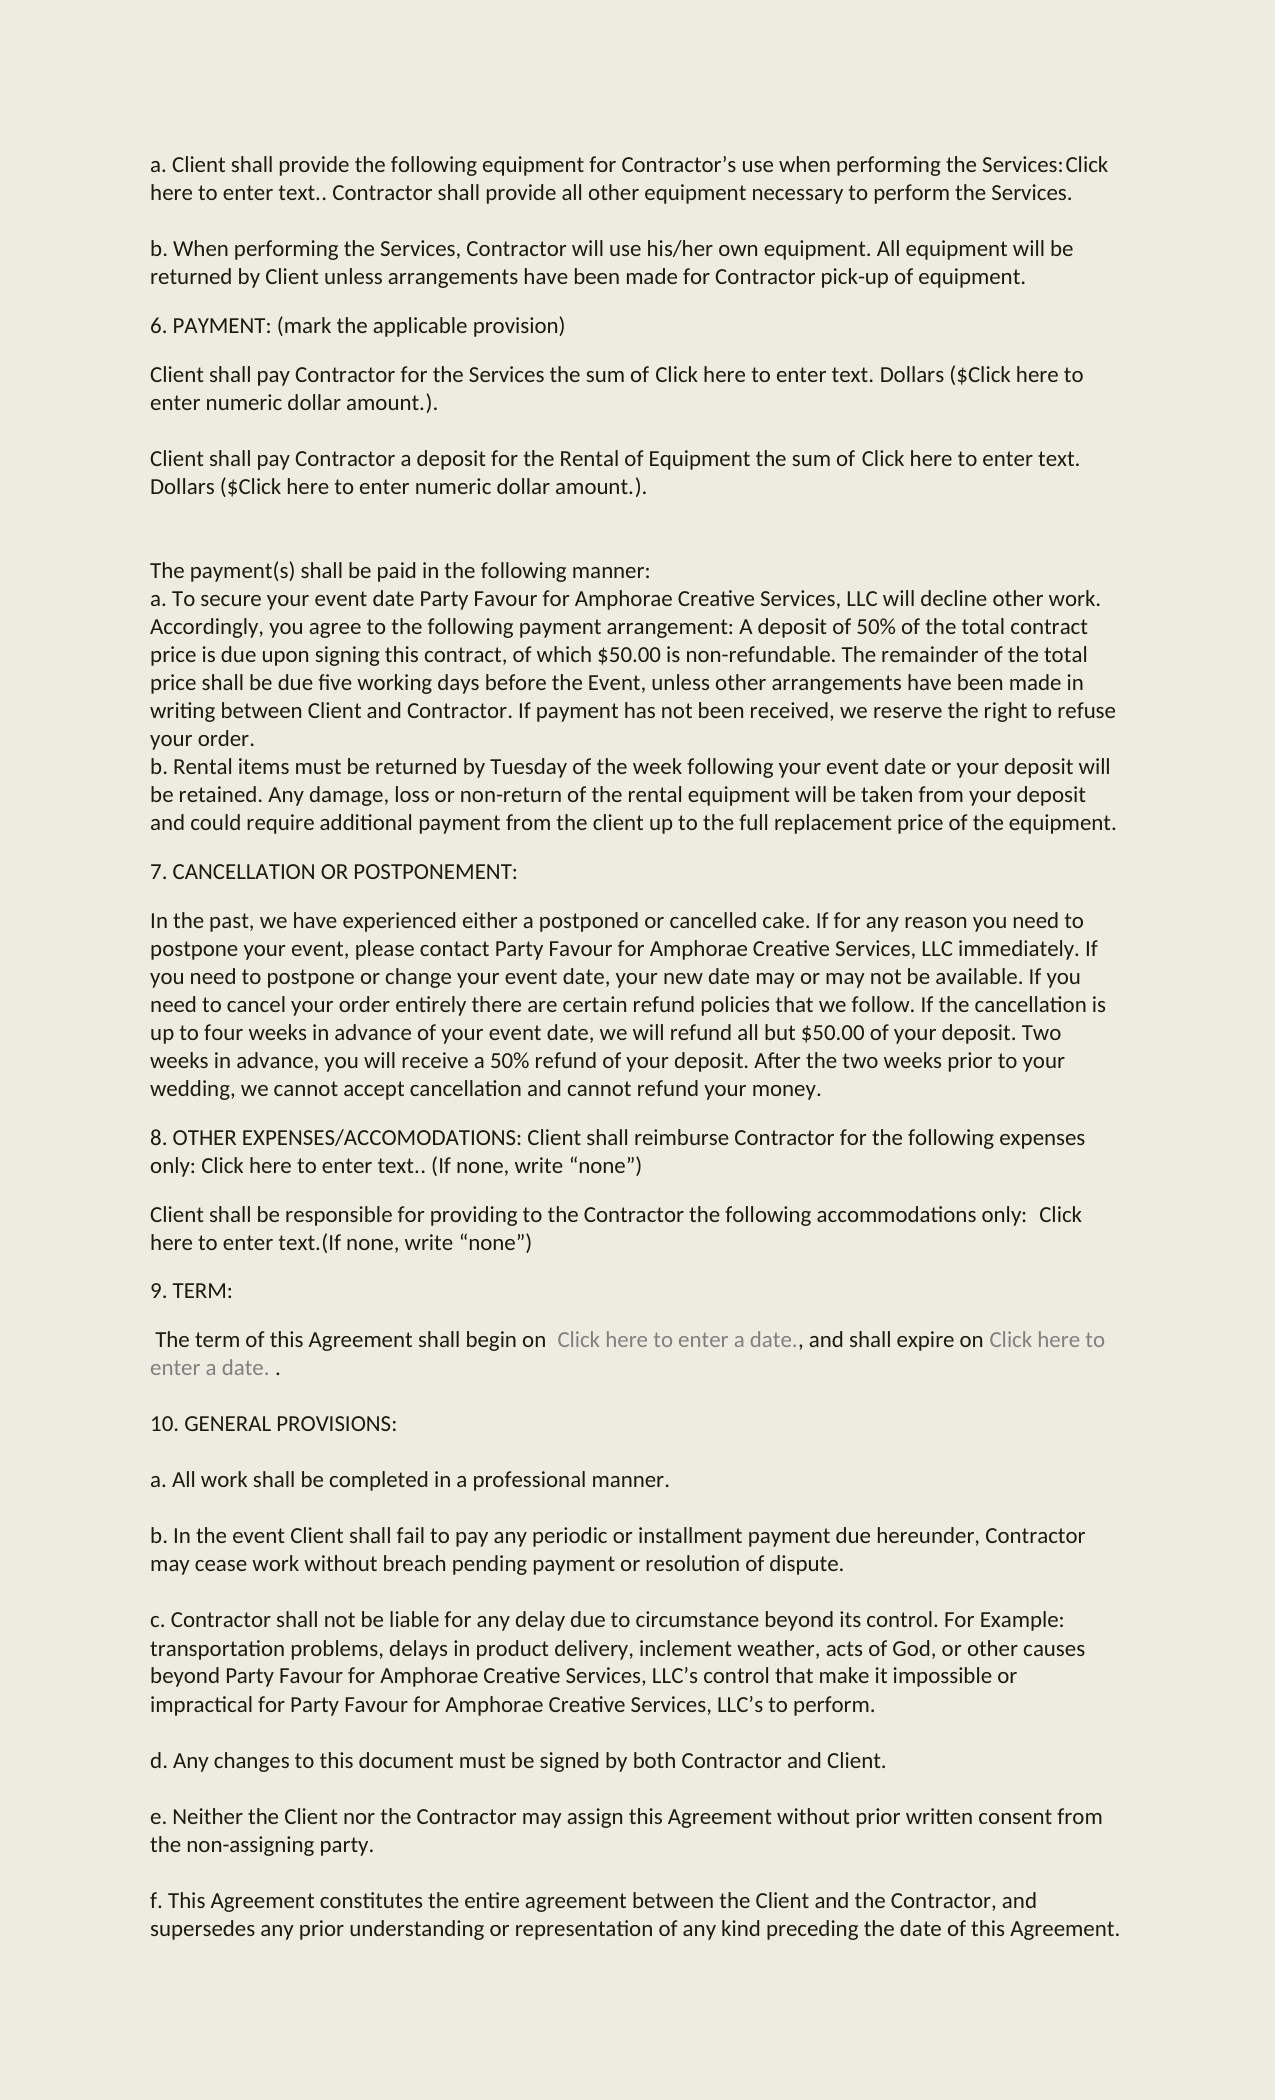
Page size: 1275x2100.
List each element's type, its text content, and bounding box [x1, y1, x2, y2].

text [150, 1409, 1125, 1942]
text a. Client shall provide the following equipment for Contractor’s use when performing the Services:. Contractor shall provide all other equipment necessary to perform the Services. b. When performing the Services, Contractor will use his/her own equipment. All equipment will be returned by Client unless arrangements have been made for Contractor pick-up of equipment. [150, 150, 1125, 290]
text 6. PAYMENT: (mark the applicable provision) [150, 311, 1125, 339]
text Client shall be responsible for providing to the Contractor the following accommodations only: (If none, write “none”) [150, 1200, 1125, 1256]
text 7. CANCELLATION OR POSTPONEMENT: [150, 857, 1125, 885]
text 9. TERM: [150, 1277, 1125, 1304]
text Client shall pay Contractor for the Services the sum of Dollars ($). Client shall pay Contractor a deposit for the Rental of Equipment the sum of Dollars ($). The payment(s) shall be paid in the following manner: a. To secure your event date Party Favour for Amphorae Creative Services, LLC will decline other work. Accordingly, you agree to the following payment arrangement: A deposit of 50% of the total contract price is due upon signing this contract, of which $50.00 is non-refundable. The remainder of the total price shall be due five working days before the Event, unless other arrangements have been made in writing between Client and Contractor. If payment has not been received, we reserve the right to refuse your order. b. Rental items must be returned by Tuesday of the week following your event date or your deposit will be retained. Any damage, loss or non-return of the rental equipment will be taken from your deposit and could require additional payment from the client up to the full replacement price of the equipment. [150, 360, 1125, 836]
text The term of this Agreement shall begin on , and shall expire on . [150, 1325, 1125, 1381]
text In the past, we have experienced either a postponed or cancelled cake. If for any reason you need to postpone your event, please contact Party Favour for Amphorae Creative Services, LLC immediately. If you need to postpone or change your event date, your new date may or may not be available. If you need to cancel your order entirely there are certain refund policies that we follow. If the cancellation is up to four weeks in advance of your event date, we will refund all but $50.00 of your deposit. Two weeks in advance, you will receive a 50% refund of your deposit. After the two weeks prior to your wedding, we cannot accept cancellation and cannot refund your money. [150, 906, 1125, 1102]
text 8. OTHER EXPENSES/ACCOMODATIONS: Client shall reimburse Contractor for the following expenses only: . (If none, write “none”) [150, 1123, 1125, 1179]
